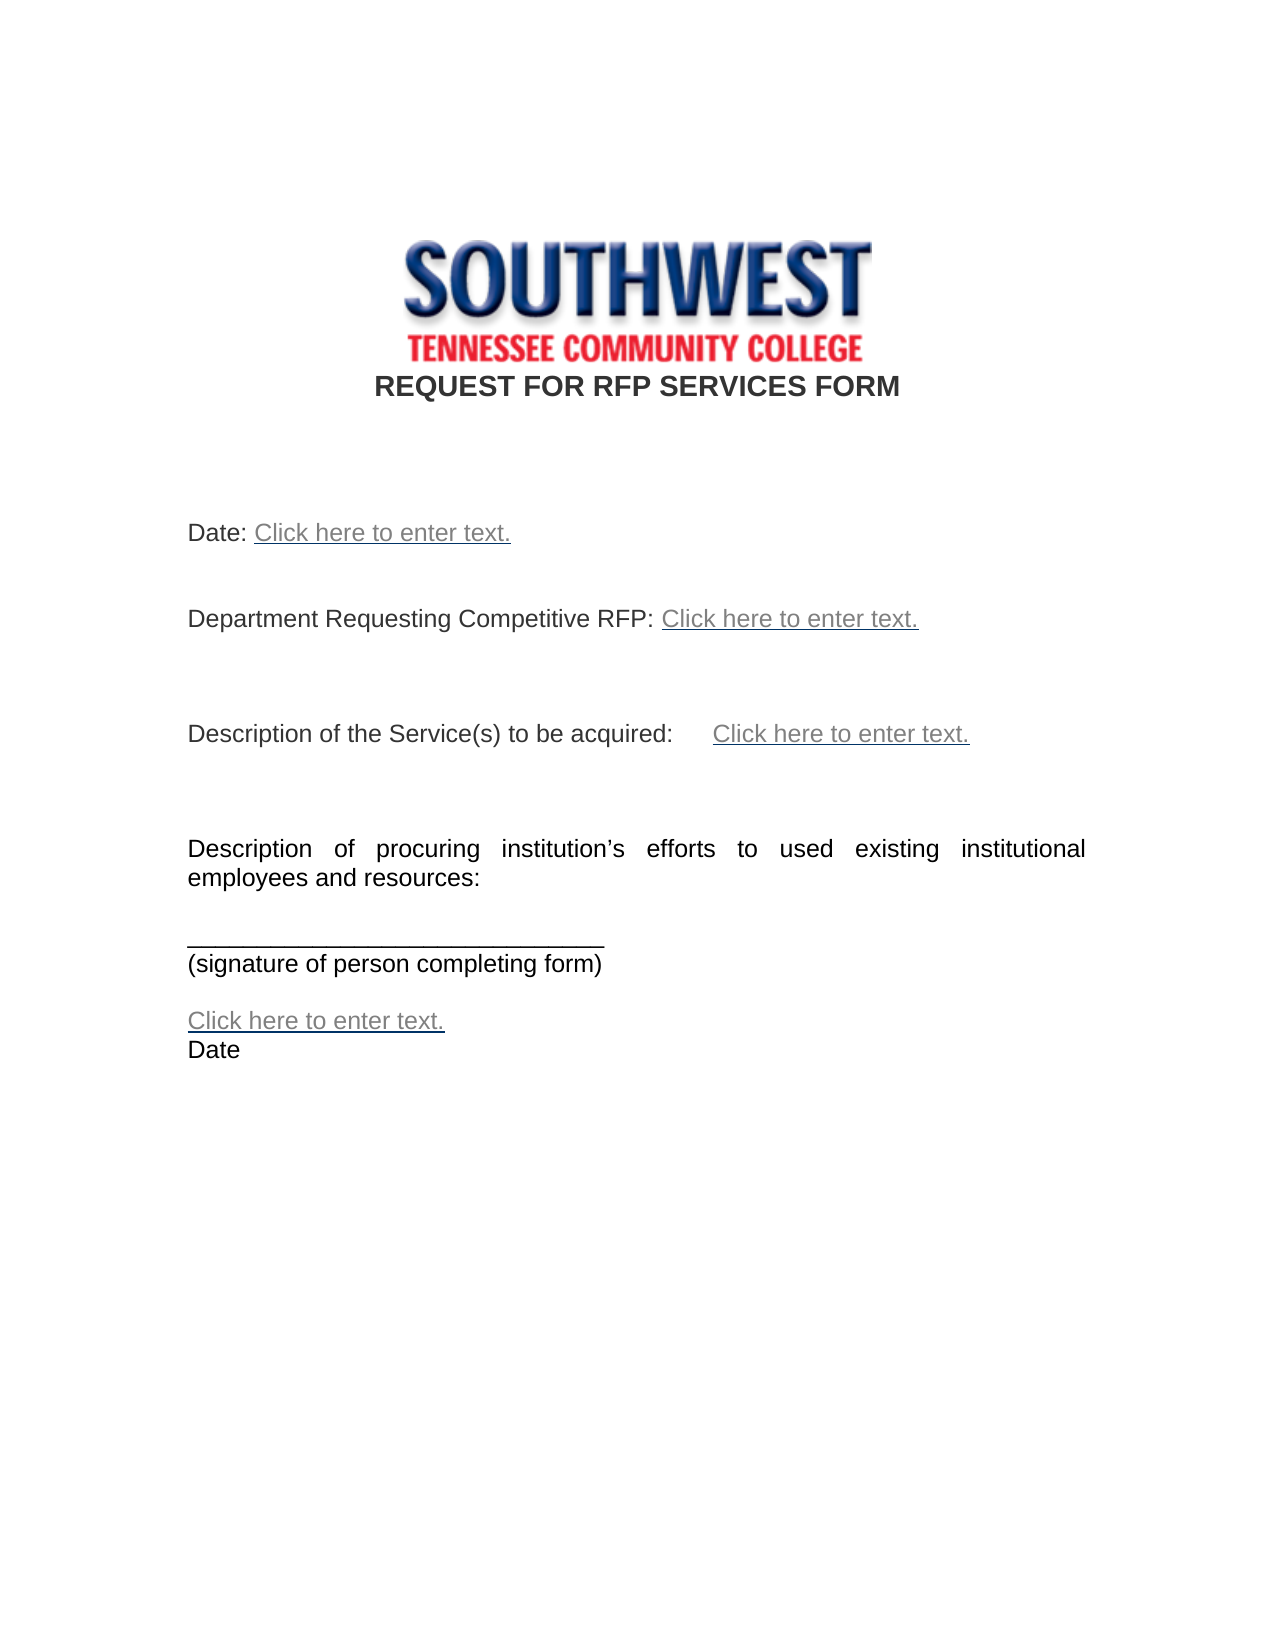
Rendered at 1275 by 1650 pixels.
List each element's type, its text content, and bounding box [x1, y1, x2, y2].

text Description of the Service(s) to be acquired: [187, 719, 1087, 748]
picture [403, 236, 872, 369]
text Description of procuring institution’s efforts to used existing institutional employees and resources: [187, 834, 1087, 891]
text Department Requesting Competitive RFP: [187, 604, 1087, 633]
text Date: [187, 518, 1087, 546]
text REQUEST FOR RFP SERVICES FORM [187, 369, 1087, 403]
text Date [187, 1035, 1087, 1064]
text (signature of person completing form) [187, 949, 1087, 978]
text ______________________________ [187, 920, 1087, 949]
